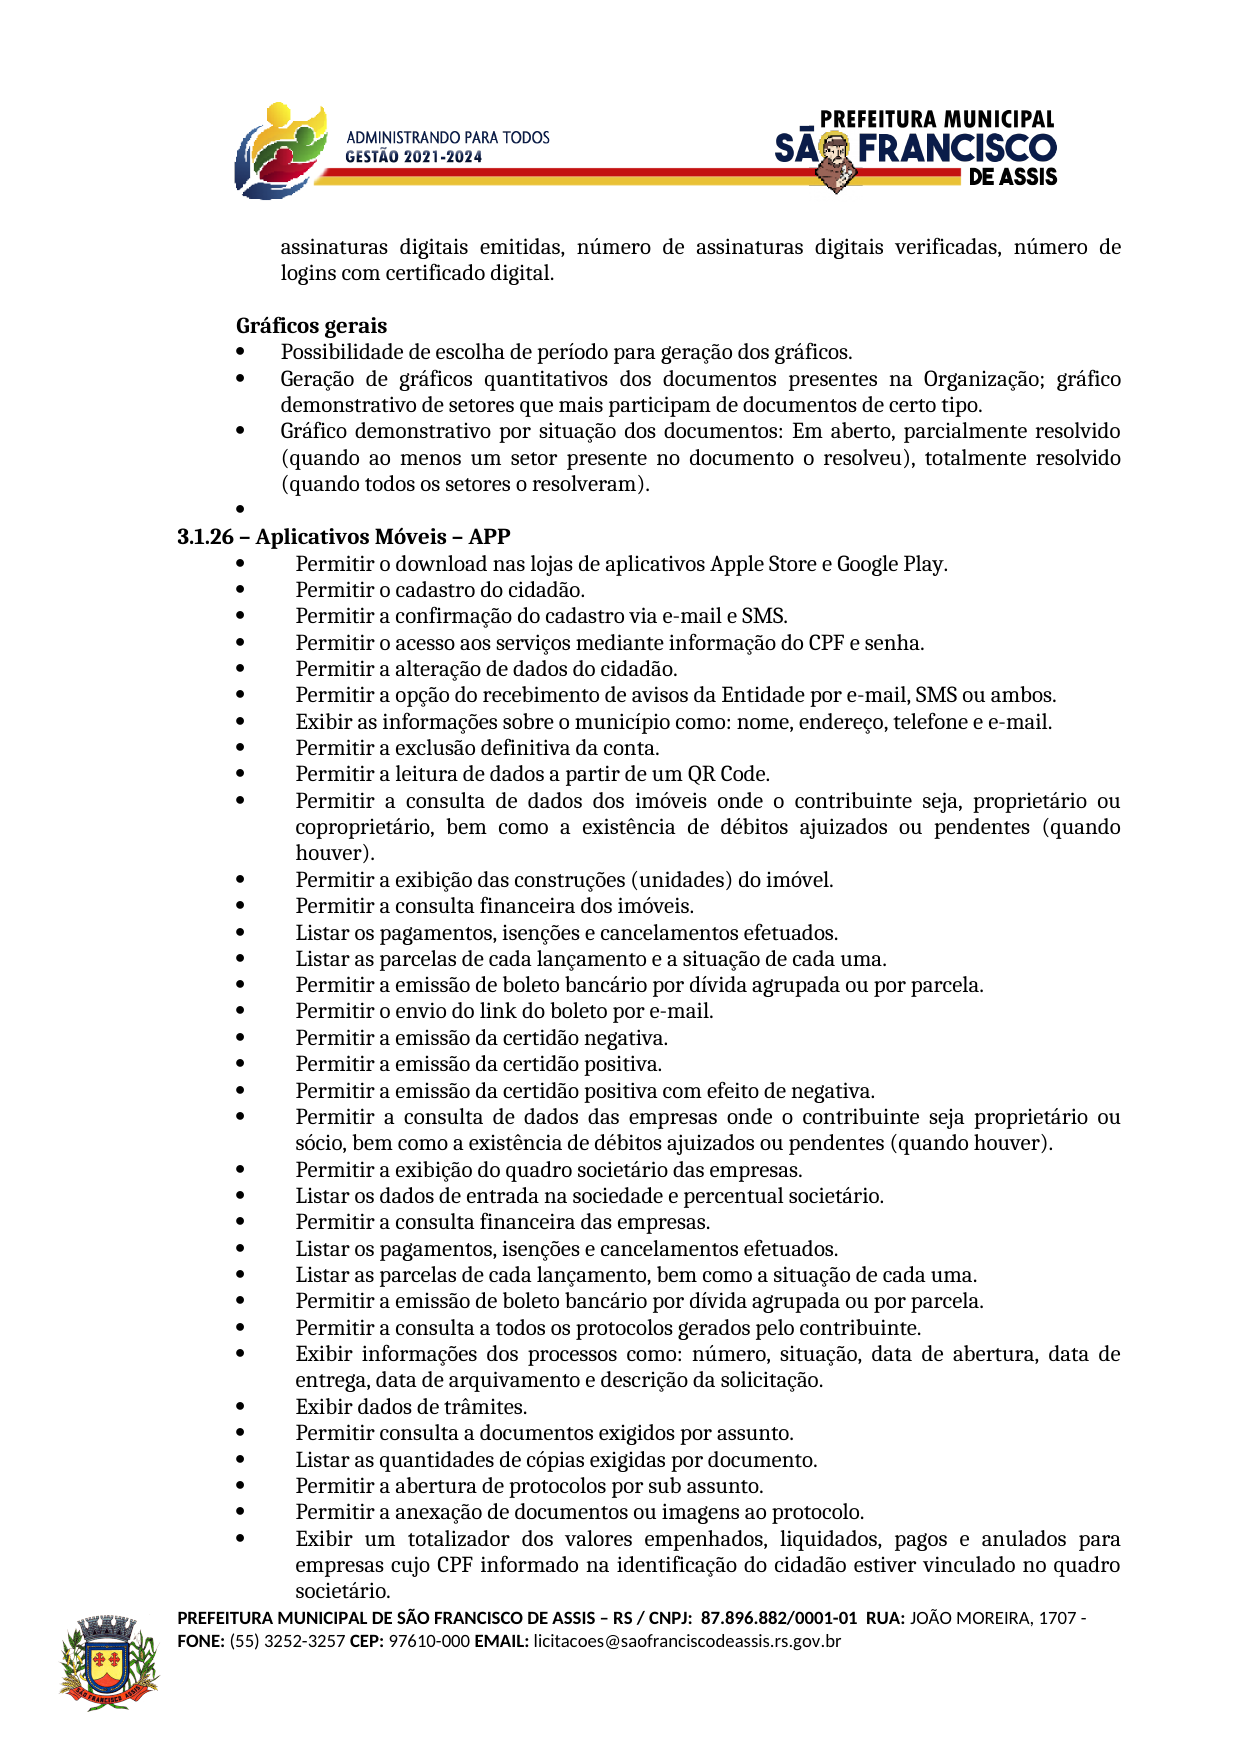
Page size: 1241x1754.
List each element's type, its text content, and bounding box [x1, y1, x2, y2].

list Permitir a leitura de dados a partir de um QR Code. [236, 761, 1122, 787]
list Permitir consulta a documentos exigidos por assunto. [236, 1420, 1122, 1446]
list Exibir dados de trâmites. [236, 1394, 1122, 1420]
list Permitir a consulta financeira dos imóveis. [236, 893, 1122, 919]
list Permitir a abertura de protocolos por sub assunto. [236, 1473, 1122, 1499]
picture [50, 1614, 169, 1713]
list Geração de gráficos quantitativos dos documentos presentes na Organização; gráfico demonstrativo de setores que mais participam de documentos de certo tipo. [236, 366, 1122, 418]
list Permitir a opção do recebimento de avisos da Entidade por e-mail, SMS ou ambos. [236, 682, 1122, 708]
list Exibir as informações sobre o município como: nome, endereço, telefone e e-mail. [236, 708, 1122, 735]
list Permitir a emissão de boleto bancário por dívida agrupada ou por parcela. [236, 1288, 1122, 1314]
text 3.1.26 – Aplicativos Móveis – APP [177, 524, 1122, 550]
list Permitir a consulta de dados dos imóveis onde o contribuinte seja, proprietário ou coproprietário, bem como a existência de débitos ajuizados ou pendentes (quando houver). [236, 787, 1122, 867]
list Exibir informações dos processos como: número, situação, data de abertura, data de entrega, data de arquivamento e descrição da solicitação. [236, 1341, 1122, 1394]
list Permitir a emissão da certidão positiva. [236, 1051, 1122, 1077]
list Listar os dados de entrada na sociedade e percentual societário. [236, 1183, 1122, 1209]
list Permitir a exclusão definitiva da conta. [236, 735, 1122, 761]
list Permitir a consulta de dados das empresas onde o contribuinte seja proprietário ou sócio, bem como a existência de débitos ajuizados ou pendentes (quando houver). [236, 1104, 1122, 1156]
list Exibir um totalizador dos valores empenhados, liquidados, pagos e anulados para empresas cujo CPF informado na identificação do cidadão estiver vinculado no quadro societário. [236, 1525, 1122, 1604]
list Possibilidade de escolha de período para geração dos gráficos. [236, 339, 1122, 366]
list Listar os pagamentos, isenções e cancelamentos efetuados. [236, 919, 1122, 946]
list Permitir a emissão de boleto bancário por dívida agrupada ou por parcela. [236, 972, 1122, 998]
list Listar as parcelas de cada lançamento e a situação de cada uma. [236, 946, 1122, 972]
picture [206, 73, 1093, 234]
list Permitir a exibição das construções (unidades) do imóvel. [236, 867, 1122, 893]
text Gráficos gerais [236, 313, 1122, 339]
list Permitir a emissão da certidão positiva com efeito de negativa. [236, 1077, 1122, 1104]
list Permitir a anexação de documentos ou imagens ao protocolo. [236, 1499, 1122, 1525]
list Permitir o acesso aos serviços mediante informação do CPF e senha. [236, 629, 1122, 656]
list Listar as parcelas de cada lançamento, bem como a situação de cada uma. [236, 1262, 1122, 1288]
list Gráfico demonstrativo por situação dos documentos: Em aberto, parcialmente resolvido (quando ao menos um setor presente no documento o resolveu), totalmente resolvido (quando todos os setores o resolveram). [236, 418, 1122, 497]
list Permitir a consulta financeira das empresas. [236, 1209, 1122, 1236]
list Permitir o envio do link do boleto por e-mail. [236, 998, 1122, 1025]
list Listar os pagamentos, isenções e cancelamentos efetuados. [236, 1236, 1122, 1262]
list Permitir a exibição do quadro societário das empresas. [236, 1156, 1122, 1183]
list Permitir a confirmação do cadastro via e-mail e SMS. [236, 603, 1122, 629]
list Permitir a consulta a todos os protocolos gerados pelo contribuinte. [236, 1314, 1122, 1341]
list Listar as quantidades de cópias exigidas por documento. [236, 1446, 1122, 1473]
list Permitir o download nas lojas de aplicativos Apple Store e Google Play. [236, 550, 1122, 577]
list Permitir o cadastro do cidadão. [236, 577, 1122, 603]
list Permitir a emissão da certidão negativa. [236, 1025, 1122, 1051]
list Permitir a alteração de dados do cidadão. [236, 656, 1122, 682]
